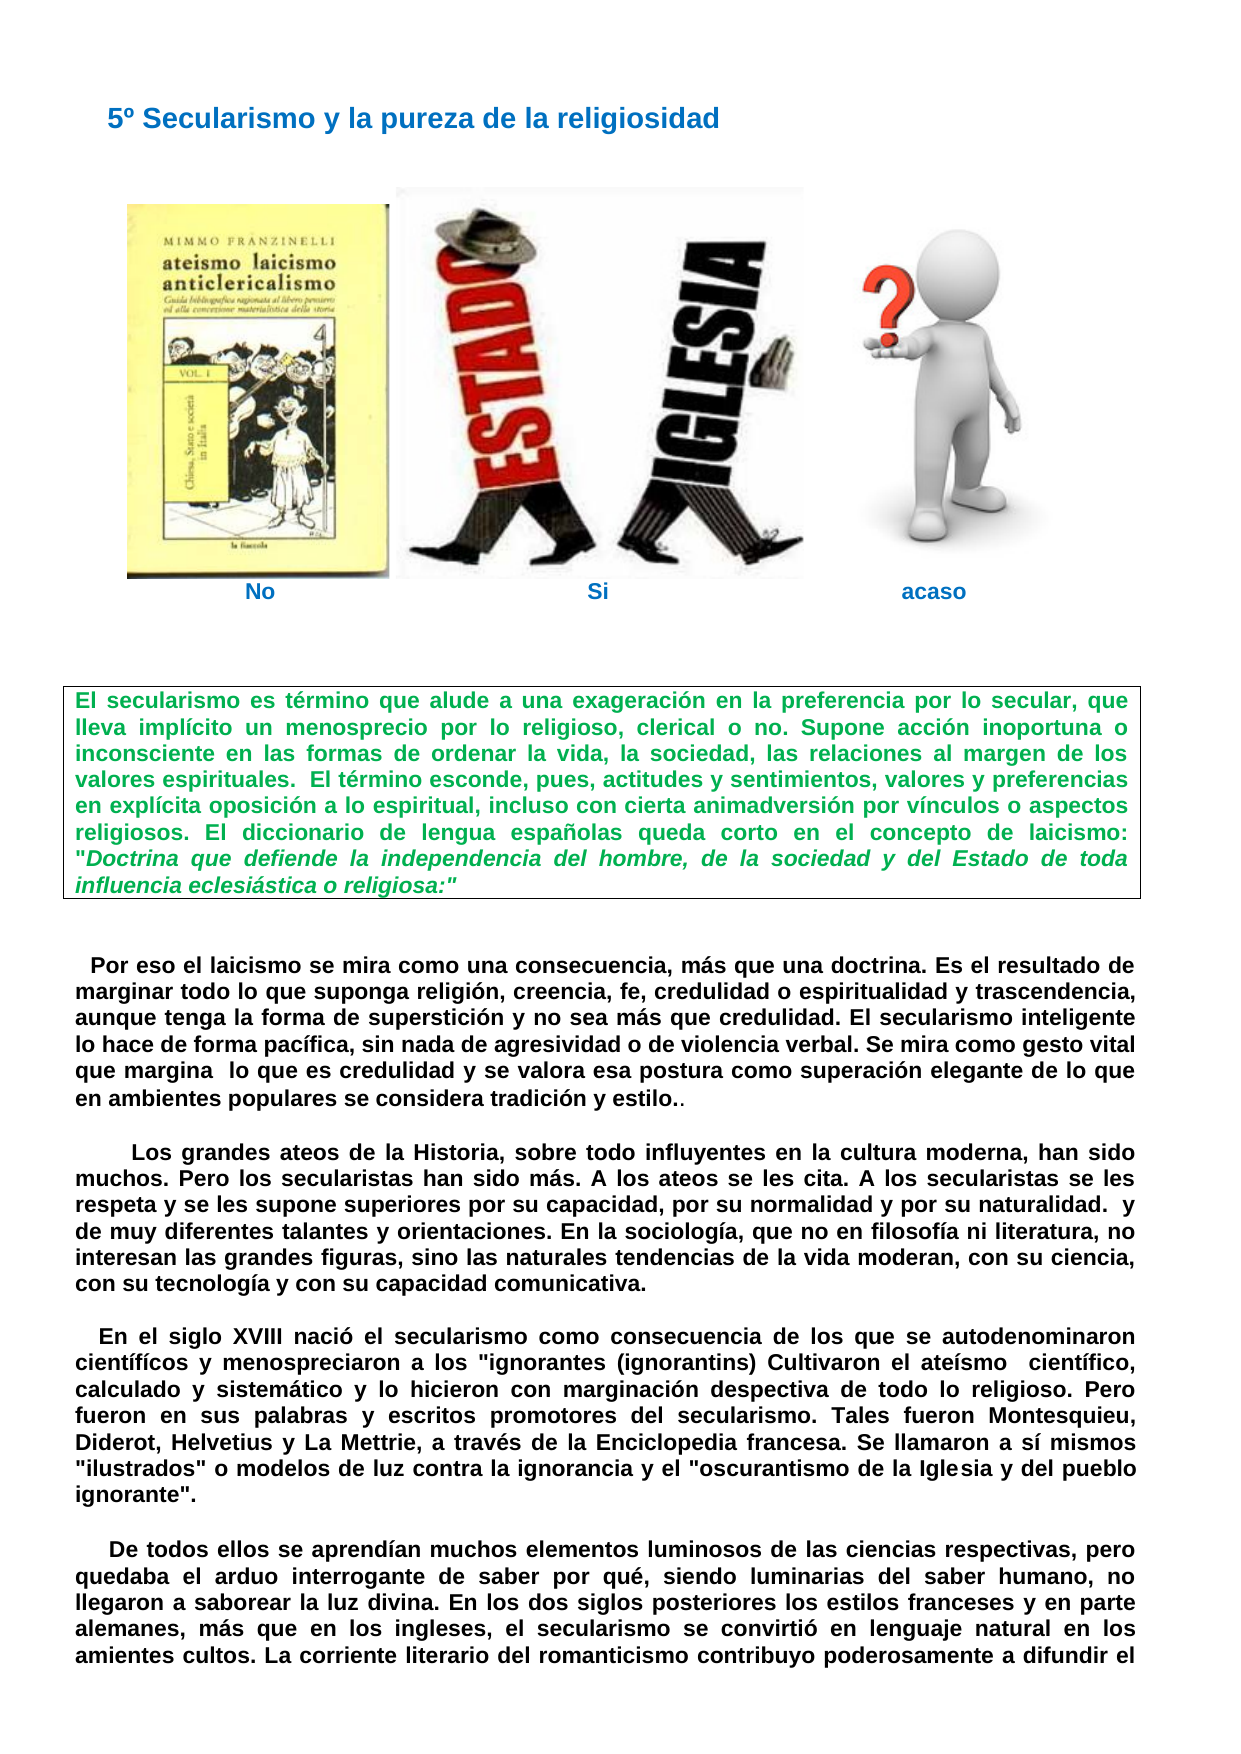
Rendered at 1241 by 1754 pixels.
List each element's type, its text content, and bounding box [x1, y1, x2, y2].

picture [127, 204, 390, 579]
text Los grandes ateos de la Historia, sobre todo influyentes en la cultura moderna, han sido muchos. Pero los secularistas han sido más. A los ateos se les cita. A los secularistas se les respeta y se les supone superiores por su capacidad, por su normalidad y por su naturalidad. y de muy diferentes talantes y orientaciones. En la sociología, que no en filosofía ni literatura, no interesan las grandes figuras, sino las naturales tendencias de la vida moderan, con su ciencia, con su tecnología y con su capacidad comunicativa. [75, 1138, 1137, 1297]
picture [395, 187, 1085, 579]
text Por eso el laicismo se mira como una consecuencia, más que una doctrina. Es el resultado de marginar todo lo que suponga religión, creencia, fe, credulidad o espiritualidad y trascendencia, aunque tenga la forma de superstición y no sea más que credulidad. El secularismo inteligente lo hace de forma pacífica, sin nada de agresividad o de violencia verbal. Se mira como gesto vital que margina lo que es credulidad y se valora esa postura como superación elegante de lo que en ambientes populares se considera tradición y estilo.. [75, 952, 1137, 1112]
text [75, 1536, 1137, 1668]
table_header El secularismo es término que alude a una exageración en la preferencia por lo secular, que lleva implícito un menosprecio por lo religioso, clerical o no. Supone acción inoportuna o inconsciente en las formas de ordenar la vida, la sociedad, las relaciones al margen de los valores espirituales. El término esconde, pues, actitudes y sentimientos, valores y preferencias en explícita oposición a lo espiritual, incluso con cierta animadversión por vínculos o aspectos religiosos. El diccionario de lengua españolas queda corto en el concepto de laicismo: "Doctrina que defiende la independencia del hombre, de la sociedad y del Estado de toda influencia eclesiástica o religiosa:" [64, 687, 1140, 898]
text No Si acaso [75, 578, 1137, 604]
text En el siglo XVIII nació el secularismo como consecuencia de los que se autodenominaron científícos y menospreciaron a los "ignorantes (ignorantins) Cultivaron el ateísmo científico, calculado y sistemático y lo hicieron con marginación despectiva de todo lo religioso. Pero fueron en sus palabras y escritos promotores del secularismo. Tales fueron Montesquieu, Diderot, Helvetius y La Mettrie, a través de la Enciclopedia francesa. Se llamaron a sí mismos "ilustrados" o modelos de luz contra la ignorancia y el "oscurantismo de la Iglesia y del pueblo ignorante". [75, 1323, 1137, 1507]
text 5º Secularismo y la pureza de la religiosidad [75, 101, 1137, 135]
